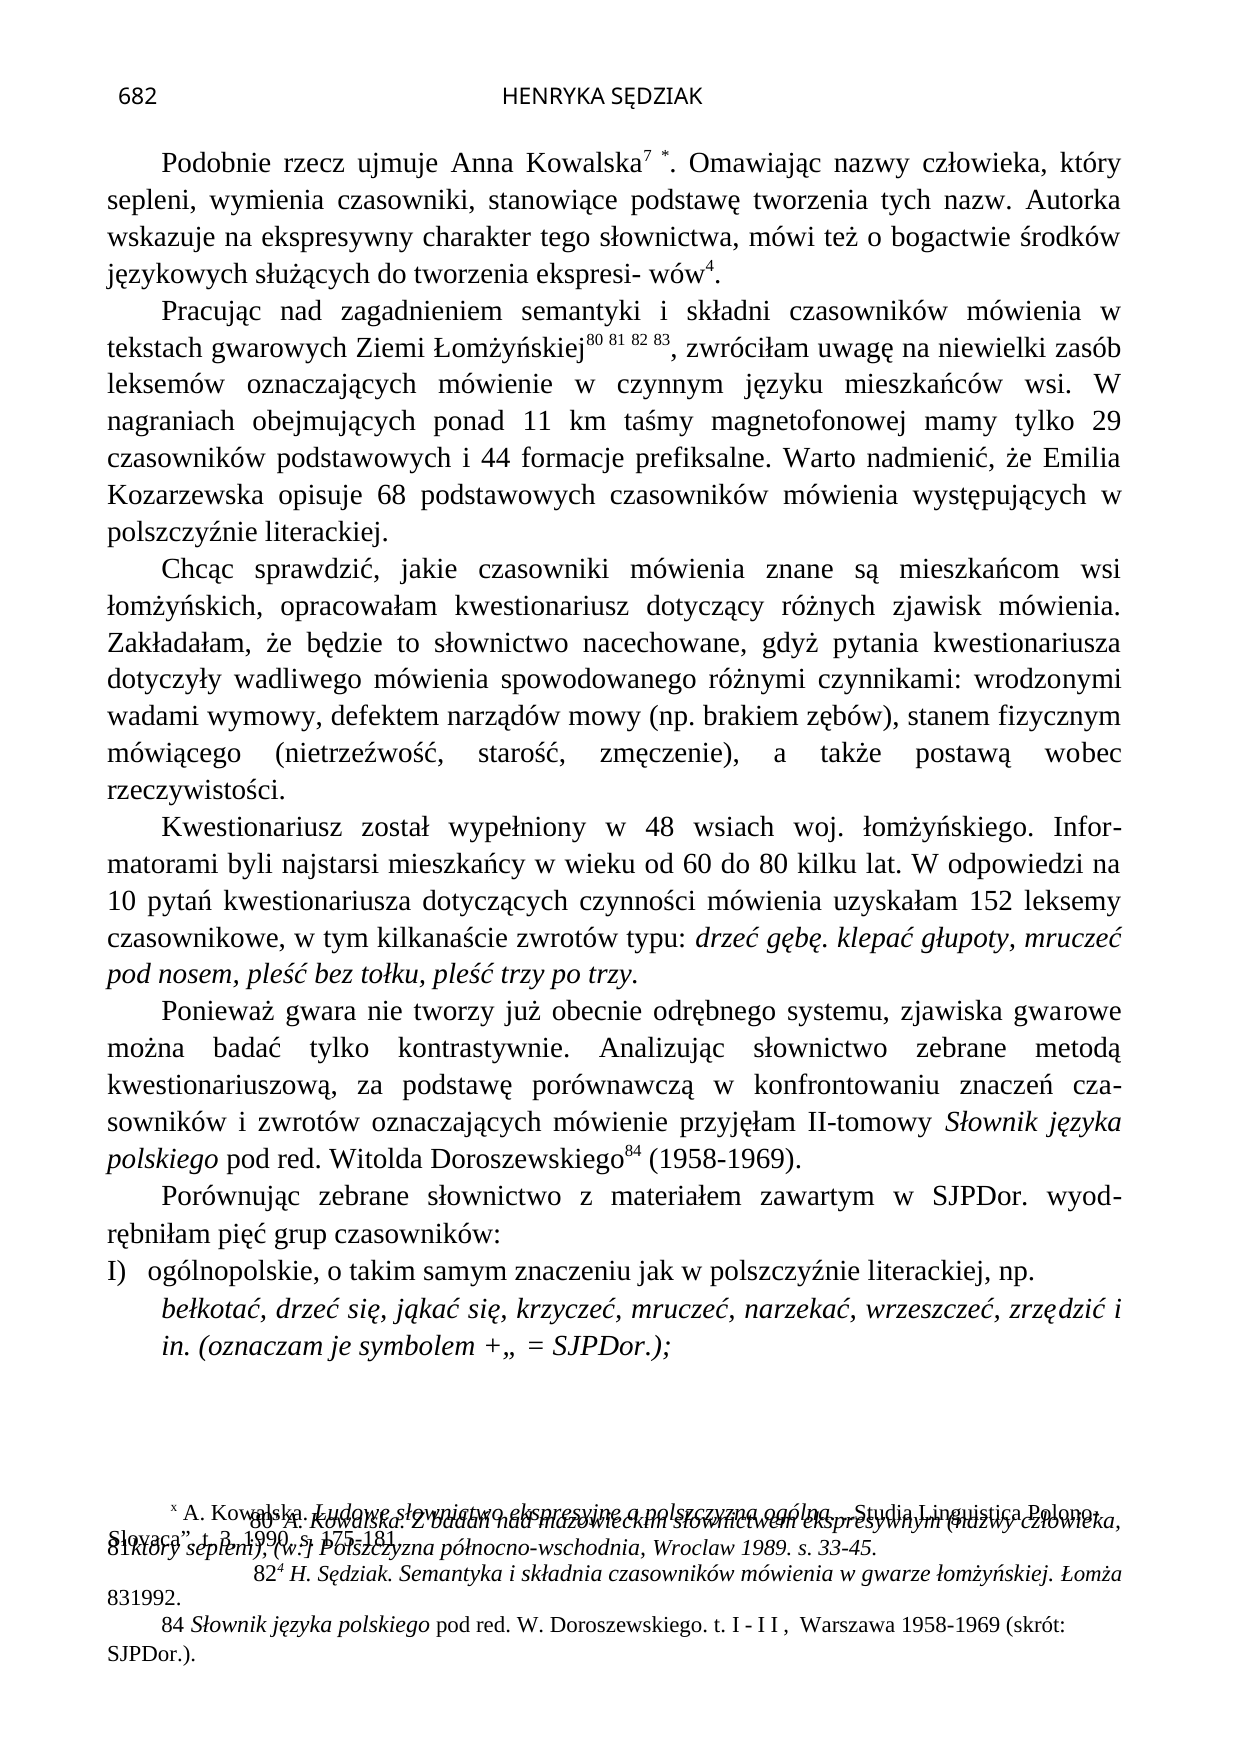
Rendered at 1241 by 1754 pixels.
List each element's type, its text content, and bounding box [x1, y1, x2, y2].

text Kwestionariusz został wypełniony w 48 wsiach woj. łomżyńskiego. Informatorami byli najstarsi mieszkańcy w wieku od 60 do 80 kilku lat. W odpowiedzi na 10 pytań kwestionariusza dotyczących czynności mówienia uzyskałam 152 leksemy czasownikowe, w tym kilkanaście zwrotów typu: drzeć gębę. klepać głupoty, mruczeć pod nosem, pleść bez tołku, pleść trzy po trzy. [107, 807, 1122, 991]
text Chcąc sprawdzić, jakie czasowniki mówienia znane są mieszkańcom wsi łomżyńskich, opracowałam kwestionariusz dotyczący różnych zjawisk mówienia. Zakładałam, że będzie to słownictwo nacechowane, gdyż pytania kwestionariusza dotyczyły wadliwego mówienia spowodowanego różnymi czynnikami: wrodzonymi wadami wymowy, defektem narządów mowy (np. brakiem zębów), stanem fizycznym mówiącego (nietrzeźwość, starość, zmęczenie), a także postawą wobec rzeczywistości. [107, 549, 1122, 807]
text Ponieważ gwara nie tworzy już obecnie odrębnego systemu, zjawiska gwarowe można badać tylko kontrastywnie. Analizując słownictwo zebrane metodą kwestionariuszową, za podstawę porównawczą w konfrontowaniu znaczeń czasowników i zwrotów oznaczających mówienie przyjęłam II-tomowy Słownik języka polskiego pod red. Witolda Doroszewskiego (1958-1969). [107, 991, 1122, 1176]
list ogólnopolskie, o takim samym znaczeniu jak w polszczyźnie literackiej, np. [107, 1251, 1122, 1288]
text Porównując zebrane słownictwo z materiałem zawartym w SJPDor. wyodrębniłam pięć grup czasowników: [107, 1176, 1122, 1251]
text Pracując nad zagadnieniem semantyki i składni czasowników mówienia w tekstach gwarowych Ziemi Łomżyńskiej , zwróciłam uwagę na niewielki zasób leksemów oznaczających mówienie w czynnym języku mieszkańców wsi. W nagraniach obejmujących ponad 11 km taśmy magnetofonowej mamy tylko 29 czasowników podstawowych i 44 formacje prefiksalne. Warto nadmienić, że Emilia Kozarzewska opisuje 68 podstawowych czasowników mówienia występujących w polszczyźnie literackiej. [107, 291, 1122, 549]
text Podobnie rzecz ujmuje Anna Kowalska7 *. Omawiając nazwy człowieka, który sepleni, wymienia czasowniki, stanowiące podstawę tworzenia tych nazw. Autorka wskazuje na ekspresywny charakter tego słownictwa, mówi też o bogactwie środków językowych służących do tworzenia ekspresi- wów4. [107, 143, 1122, 291]
text bełkotać, drzeć się, jąkać się, krzyczeć, mruczeć, narzekać, wrzeszczeć, zrzędzić i in. (oznaczam je symbolem +„ = SJPDor.); [161, 1288, 1122, 1363]
